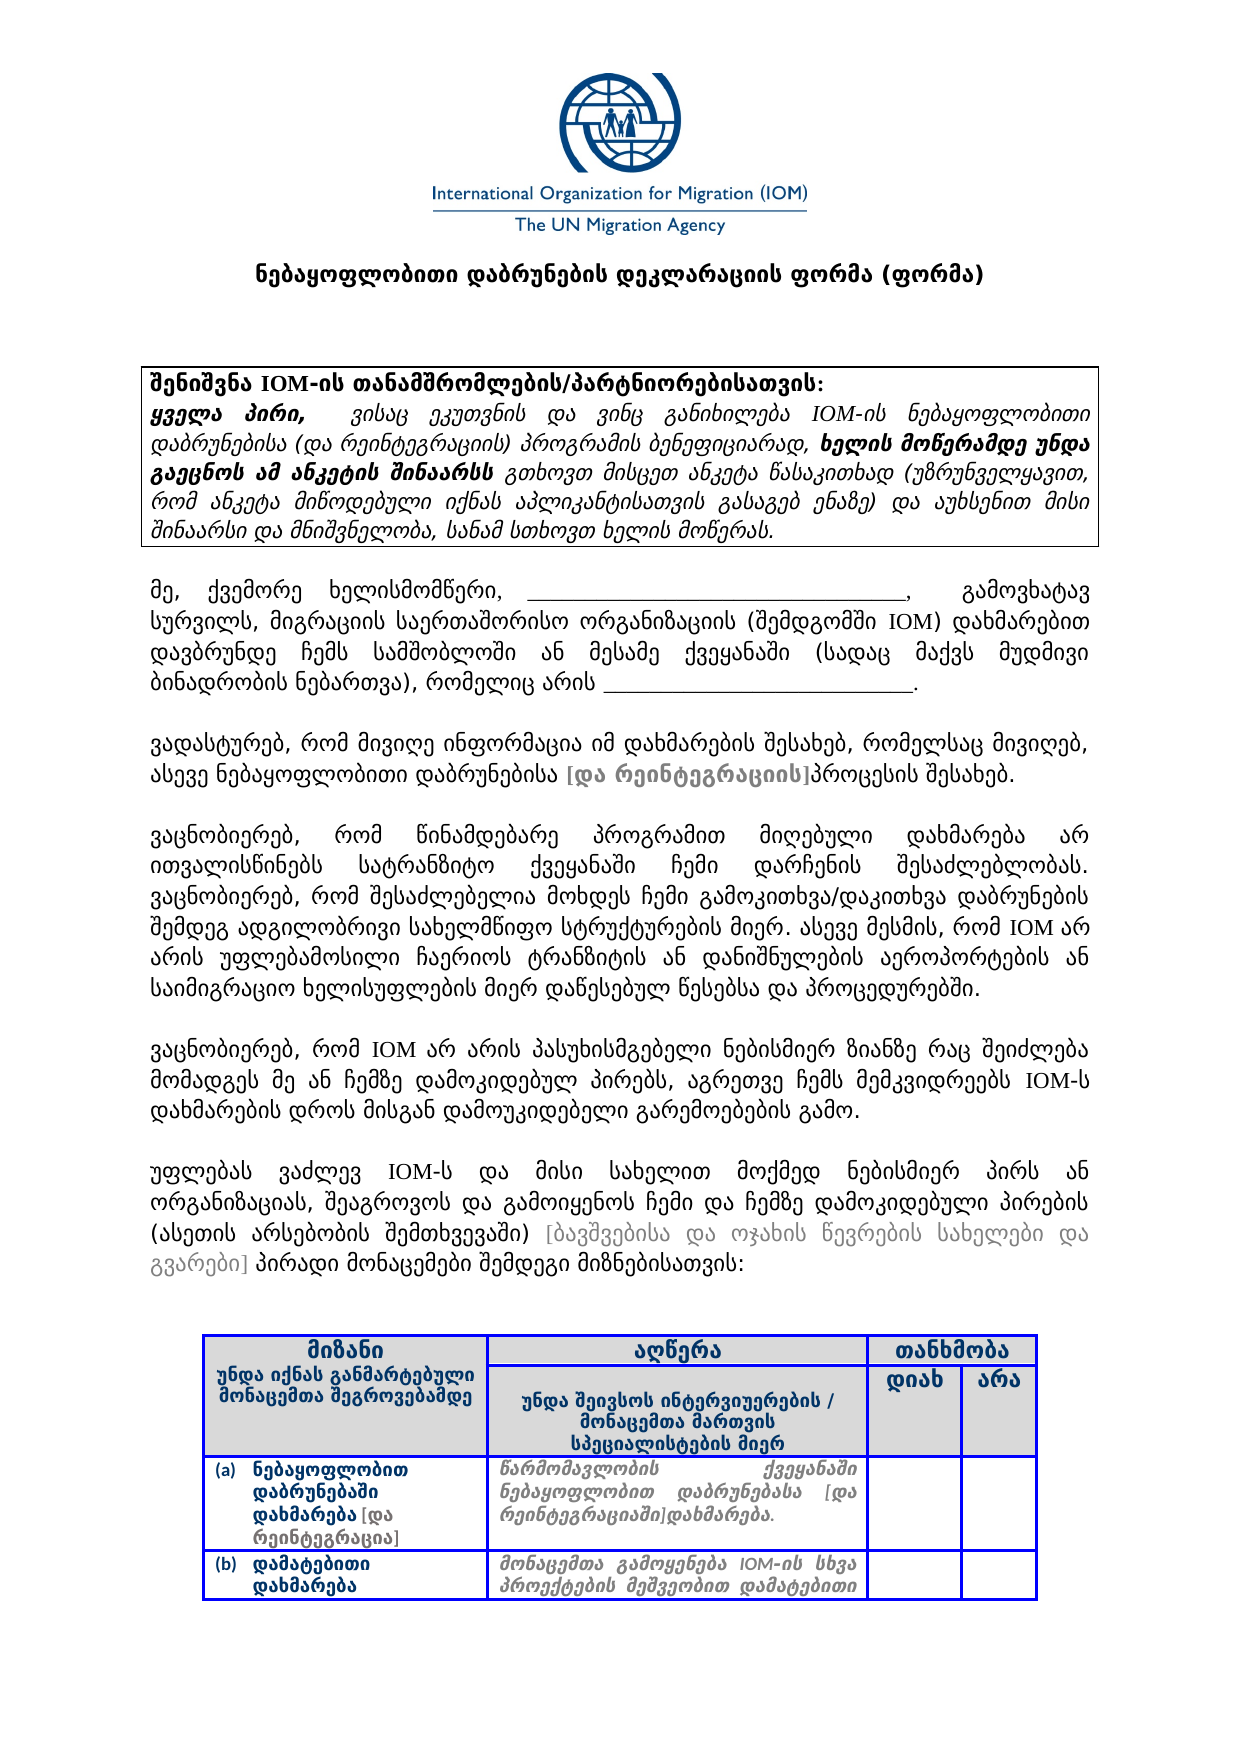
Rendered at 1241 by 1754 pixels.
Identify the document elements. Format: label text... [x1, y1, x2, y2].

table_cell [963, 1552, 1035, 1598]
table_cell დიახ [869, 1367, 960, 1455]
table_header მიზანი უნდა იქნას განმარტებული მონაცემთა შეგროვებამდე [205, 1337, 486, 1455]
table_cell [205, 1552, 486, 1598]
text ნებაყოფლობითი დაბრუნების დეკლარაციის ფორმა (ფორმა) [150, 261, 1090, 287]
text ვადასტურებ, რომ მივიღე ინფორმაცია იმ დახმარების შესახებ, რომელსაც მივიღებ, ასევე ნებაყოფლობითი დაბრუნებისა [და რეინტეგრაციის]პროცესის შესახებ. [150, 730, 1090, 788]
table_cell [869, 1458, 960, 1549]
table_cell [869, 1552, 960, 1598]
text ვაცნობიერებ, რომ წინამდებარე პროგრამით მიღებული დახმარება არ ითვალისწინებს სატრანზიტო ქვეყანაში ჩემი დარჩენის შესაძლებლობას. ვაცნობიერებ, რომ შესაძლებელია მოხდეს ჩემი გამოკითხვა/დაკითხვა დაბრუნების შემდეგ ადგილობრივი სახელმწიფო სტრუქტურების მიერ. ასევე მესმის, რომ IOM არ არის უფლებამოსილი ჩაერიოს ტრანზიტის ან დანიშნულების აეროპორტების ან საიმიგრაციო ხელისუფლების მიერ დაწესებულ წესებსა და პროცედურებში. [150, 822, 1090, 1002]
text მე, ქვემორე ხელისმომწერი, _________________________________, გამოვხატავ სურვილს, მიგრაციის საერთაშორისო ორგანიზაციის (შემდგომში IOM) დახმარებით დავბრუნდე ჩემს სამშობლოში ან მესამე ქვეყანაში (სადაც მაქვს მუდმივი ბინადრობის ნებართვა), რომელიც არის ___________________________. [150, 577, 1090, 696]
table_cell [489, 1552, 866, 1598]
text შენიშვნა IOM-ის თანამშრომლების/პარტნიორებისათვის: [142, 368, 1098, 396]
table_cell უნდა შეივსოს ინტერვიუერების / მონაცემთა მართვის სპეციალისტების მიერ [489, 1367, 866, 1455]
text ვაცნობიერებ, რომ IOM არ არის პასუხისმგებელი ნებისმიერ ზიანზე რაც შეიძლება მომადგეს მე ან ჩემზე დამოკიდებულ პირებს, აგრეთვე ჩემს მემკვიდრეებს IOM-ს დახმარების დროს მისგან დამოუკიდებელი გარემოებების გამო. [150, 1036, 1090, 1124]
table_cell [963, 1458, 1035, 1549]
text ყველა პირი, ვისაც ეკუთვნის და ვინც განიხილება IOM-ის ნებაყოფლობითი დაბრუნებისა (და რეინტეგრაციის) პროგრამის ბენეფიციარად, ხელის მოწერამდე უნდა გაეცნოს ამ ანკეტის შინაარსს გთხოვთ მისცეთ ანკეტა წასაკითხად (უზრუნველყავით, რომ ანკეტა მიწოდებული იქნას აპლიკანტისათვის გასაგებ ენაზე) და აუხსენით მისი შინაარსი და მნიშვნელობა, სანამ სთხოვთ ხელის მოწერას. [142, 397, 1098, 546]
table_header თანხმობა [869, 1337, 1035, 1363]
table_cell წარმომავლობის ქვეყანაში ნებაყოფლობით დაბრუნებასა [და რეინტეგრაციაში]დახმარება. [489, 1458, 866, 1549]
table_cell ნებაყოფლობით დაბრუნებაში დახმარება [და რეინტეგრაცია] [205, 1458, 486, 1549]
picture [433, 73, 807, 235]
table_cell არა [963, 1367, 1035, 1455]
table_header აღწერა [489, 1337, 866, 1363]
text უფლებას ვაძლევ IOM-ს და მისი სახელით მოქმედ ნებისმიერ პირს ან ორგანიზაციას, შეაგროვოს და გამოიყენოს ჩემი და ჩემზე დამოკიდებული პირების (ასეთის არსებობის შემთხვევაში) [ბავშვებისა და ოჯახის წევრების სახელები და გვარები] პირადი მონაცემები შემდეგი მიზნებისათვის: [150, 1158, 1090, 1277]
